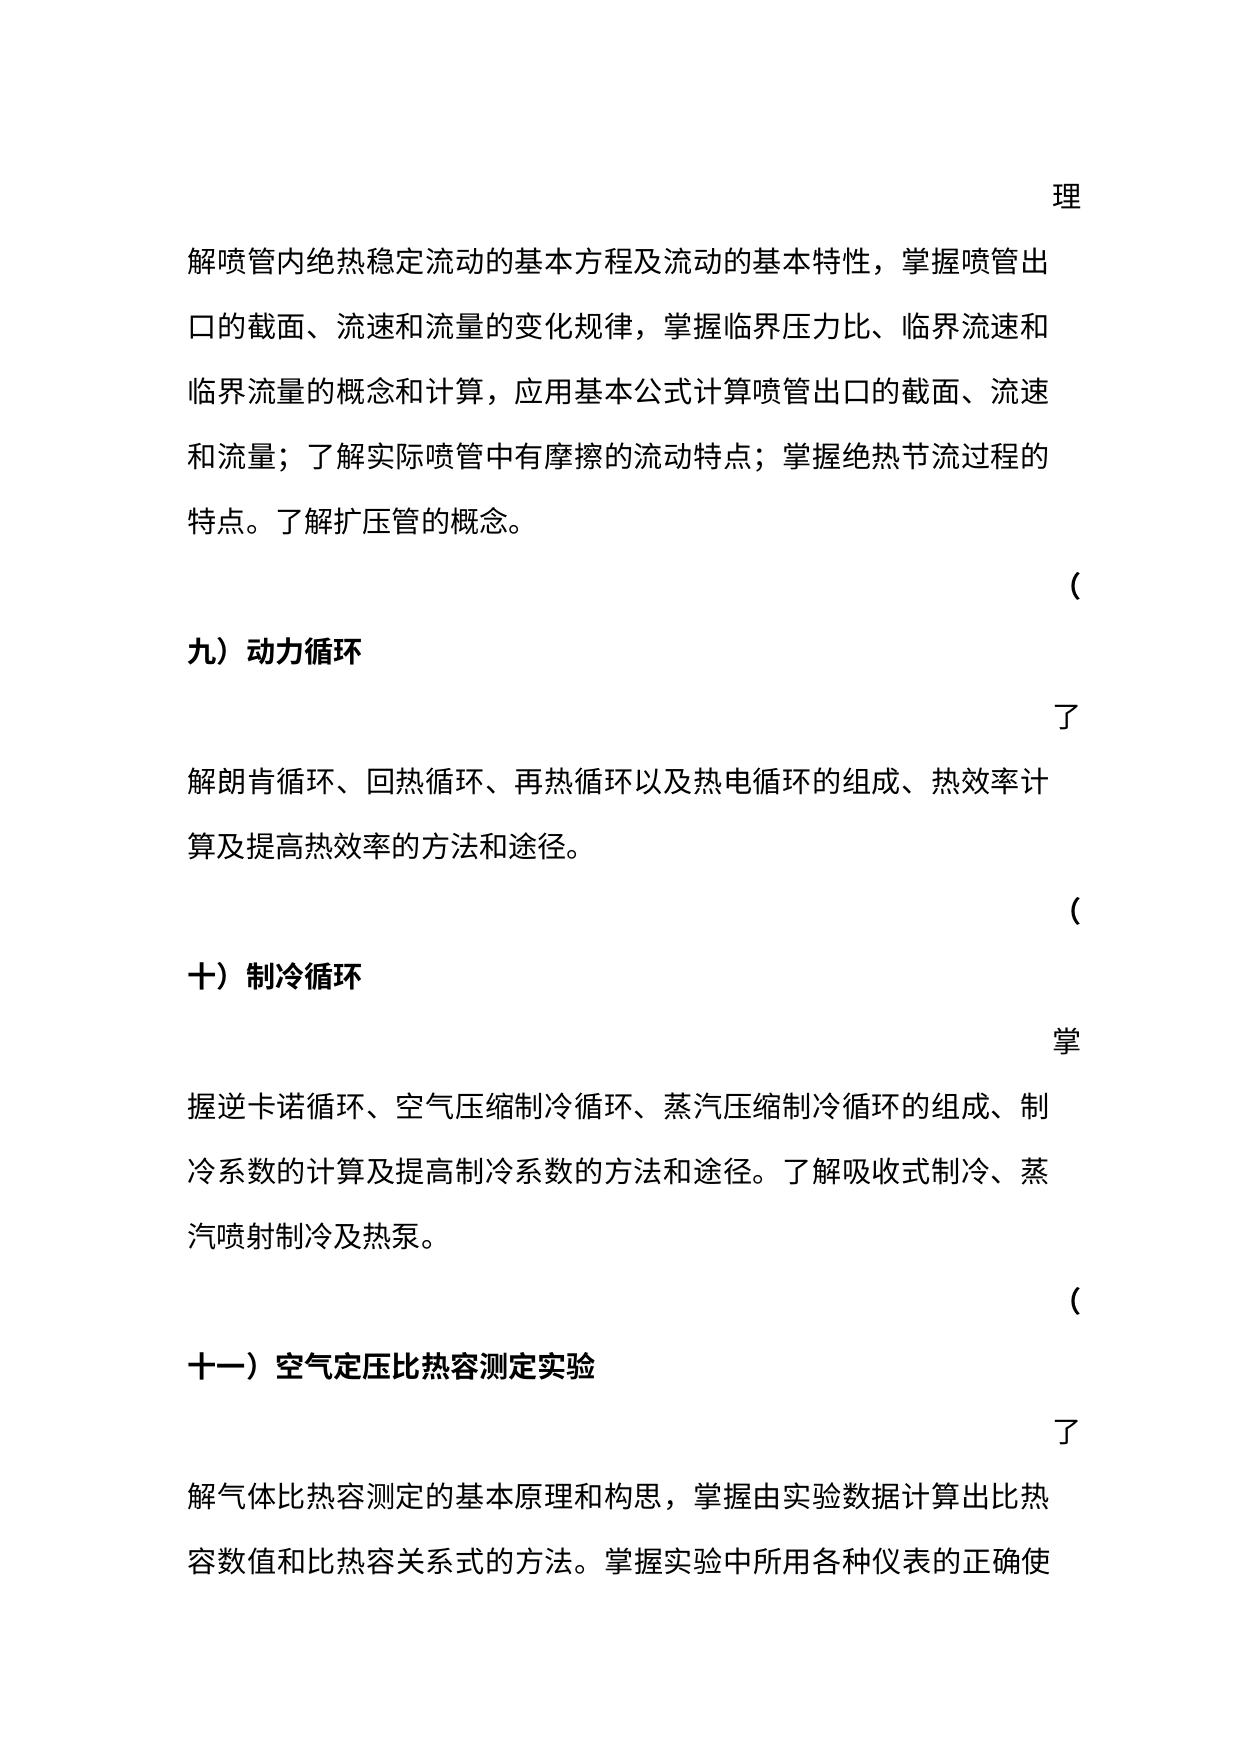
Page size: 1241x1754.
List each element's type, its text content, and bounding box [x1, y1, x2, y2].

text （十）制冷循环 [187, 877, 1053, 1007]
text （十一）空气定压比热容测定实验 [187, 1267, 1053, 1397]
text 了解朗肯循环、回热循环、再热循环以及热电循环的组成、热效率计算及提高热效率的方法和途径。 [187, 682, 1053, 877]
text 掌握逆卡诺循环、空气压缩制冷循环、蒸汽压缩制冷循环的组成、制冷系数的计算及提高制冷系数的方法和途径。了解吸收式制冷、蒸汽喷射制冷及热泵。 [187, 1007, 1053, 1267]
text （九）动力循环 [187, 552, 1053, 682]
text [187, 1397, 1053, 1592]
text 理解喷管内绝热稳定流动的基本方程及流动的基本特性，掌握喷管出口的截面、流速和流量的变化规律，掌握临界压力比、临界流速和临界流量的概念和计算，应用基本公式计算喷管出口的截面、流速和流量；了解实际喷管中有摩擦的流动特点；掌握绝热节流过程的特点。了解扩压管的概念。 [187, 162, 1053, 552]
